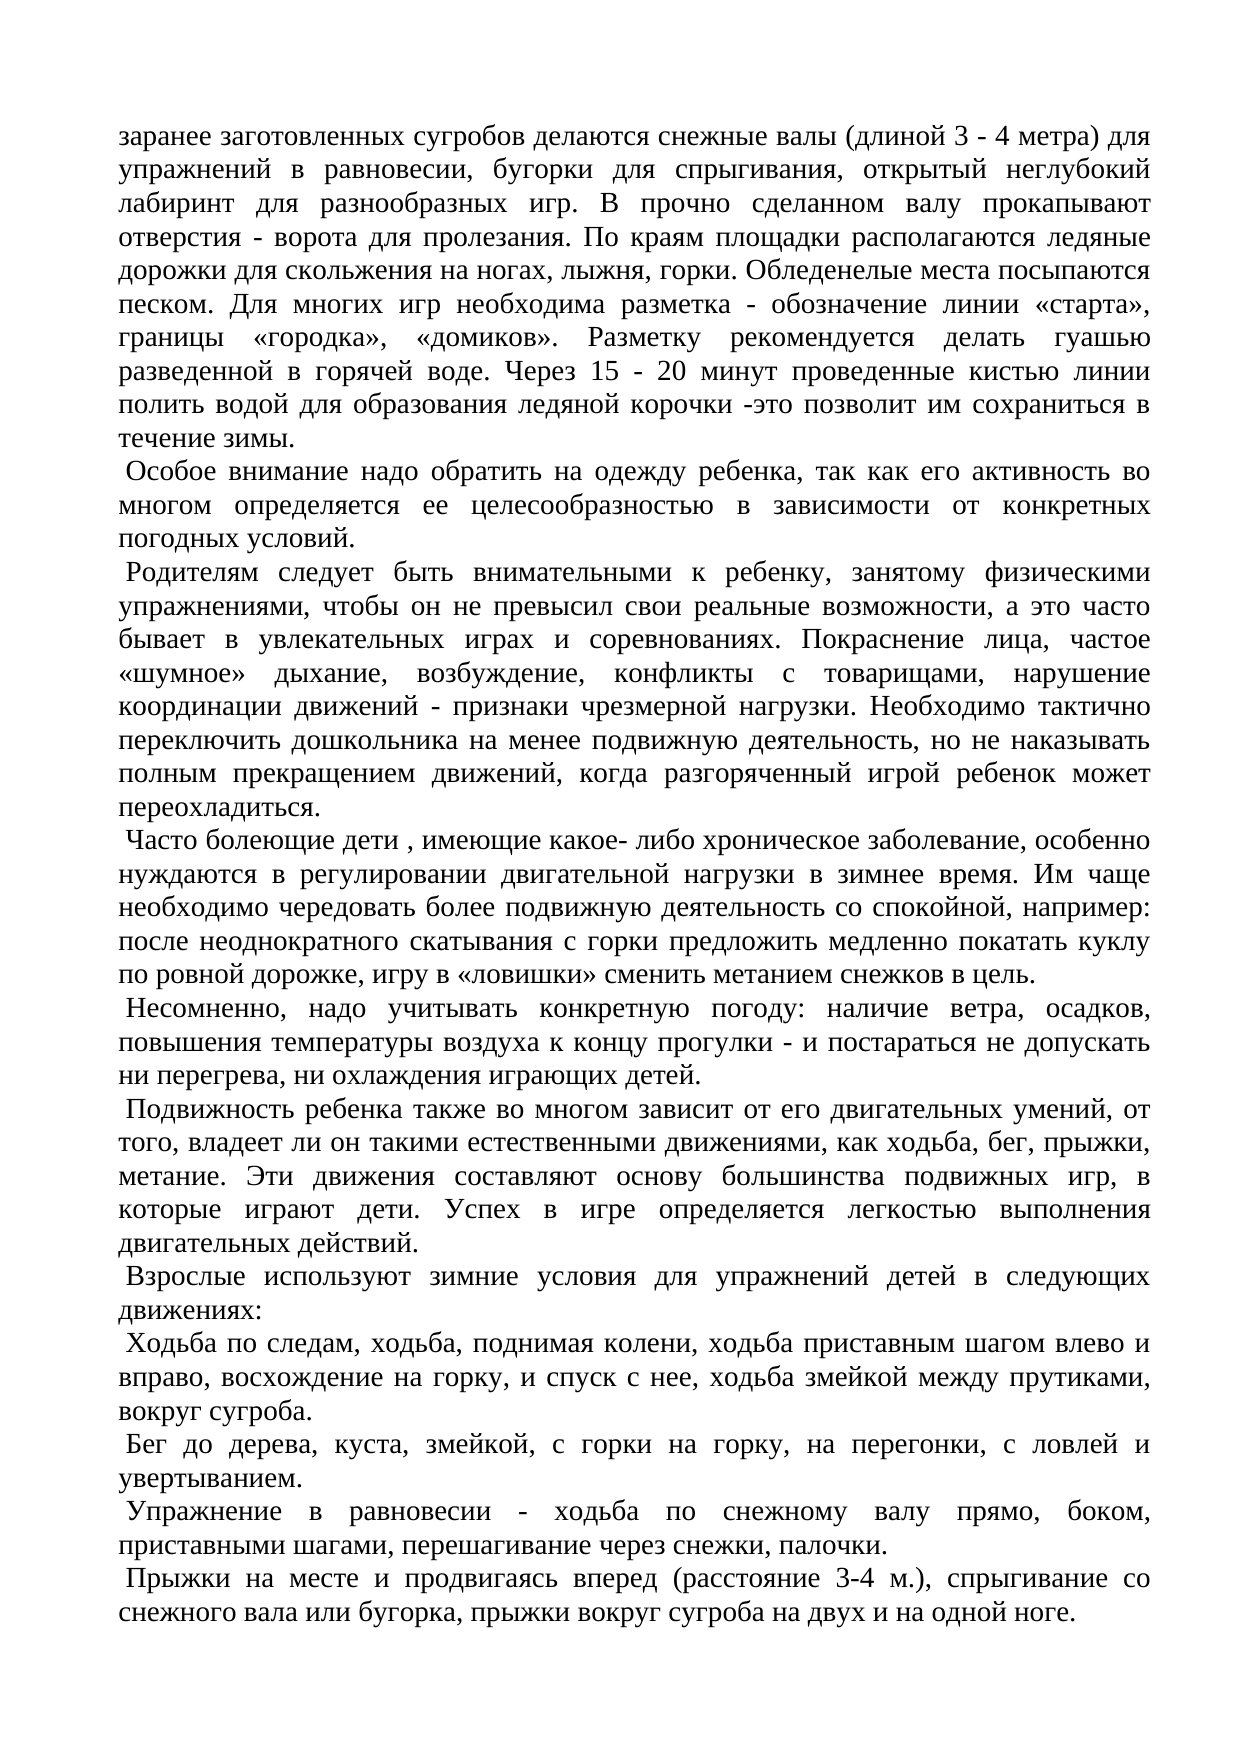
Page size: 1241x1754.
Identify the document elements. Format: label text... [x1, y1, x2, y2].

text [118, 118, 1152, 453]
text Ходьба по следам, ходьба, поднимая колени, ходьба приставным шагом влево и вправо, восхождение на горку, и спуск с нее, ходьба змейкой между прутиками, вокруг сугроба. [118, 1326, 1152, 1426]
text Подвижность ребенка также во многом зависит от его двигательных умений, от того, владеет ли он такими естественными движениями, как ходьба, бег, прыжки, метание. Эти движения составляют основу большинства подвижных игр, в которые играют дети. Успех в игре определяется легкостью выполнения двигательных действий. [118, 1091, 1152, 1258]
text Бег до дерева, куста, змейкой, с горки на горку, на перегонки, с ловлей и увертыванием. [118, 1426, 1152, 1493]
text Взрослые используют зимние условия для упражнений детей в следующих движениях: [118, 1258, 1152, 1326]
text Прыжки на месте и продвигаясь вперед (расстояние 3-4 м.), спрыгивание со снежного вала или бугорка, прыжки вокруг сугроба на двух и на одной ноге. [118, 1560, 1152, 1627]
text Часто болеющие дети , имеющие какое- либо хроническое заболевание, особенно нуждаются в регулировании двигательной нагрузки в зимнее время. Им чаще необходимо чередовать более подвижную деятельность со спокойной, например: после неоднократного скатывания с горки предложить медленно покатать куклу по ровной дорожке, игру в «ловишки» сменить метанием снежков в цель. [118, 822, 1152, 990]
text Несомненно, надо учитывать конкретную погоду: наличие ветра, осадков, повышения температуры воздуха к концу прогулки - и постараться не допускать ни перегрева, ни охлаждения играющих детей. [118, 990, 1152, 1091]
text Упражнение в равновесии - ходьба по снежному валу прямо, боком, приставными шагами, перешагивание через снежки, палочки. [118, 1493, 1152, 1560]
text Особое внимание надо обратить на одежду ребенка, так как его активность во многом определяется ее целесообразностью в зависимости от конкретных погодных условий. [118, 453, 1152, 554]
text Родителям следует быть внимательными к ребенку, занятому физическими упражнениями, чтобы он не превысил свои реальные возможности, а это часто бывает в увлекательных играх и соревнованиях. Покраснение лица, частое «шумное» дыхание, возбуждение, конфликты с товарищами, нарушение координации движений - признаки чрезмерной нагрузки. Необходимо тактично переключить дошкольника на менее подвижную деятельность, но не наказывать полным прекращением движений, когда разгоряченный игрой ребенок может переохладиться. [118, 554, 1152, 822]
